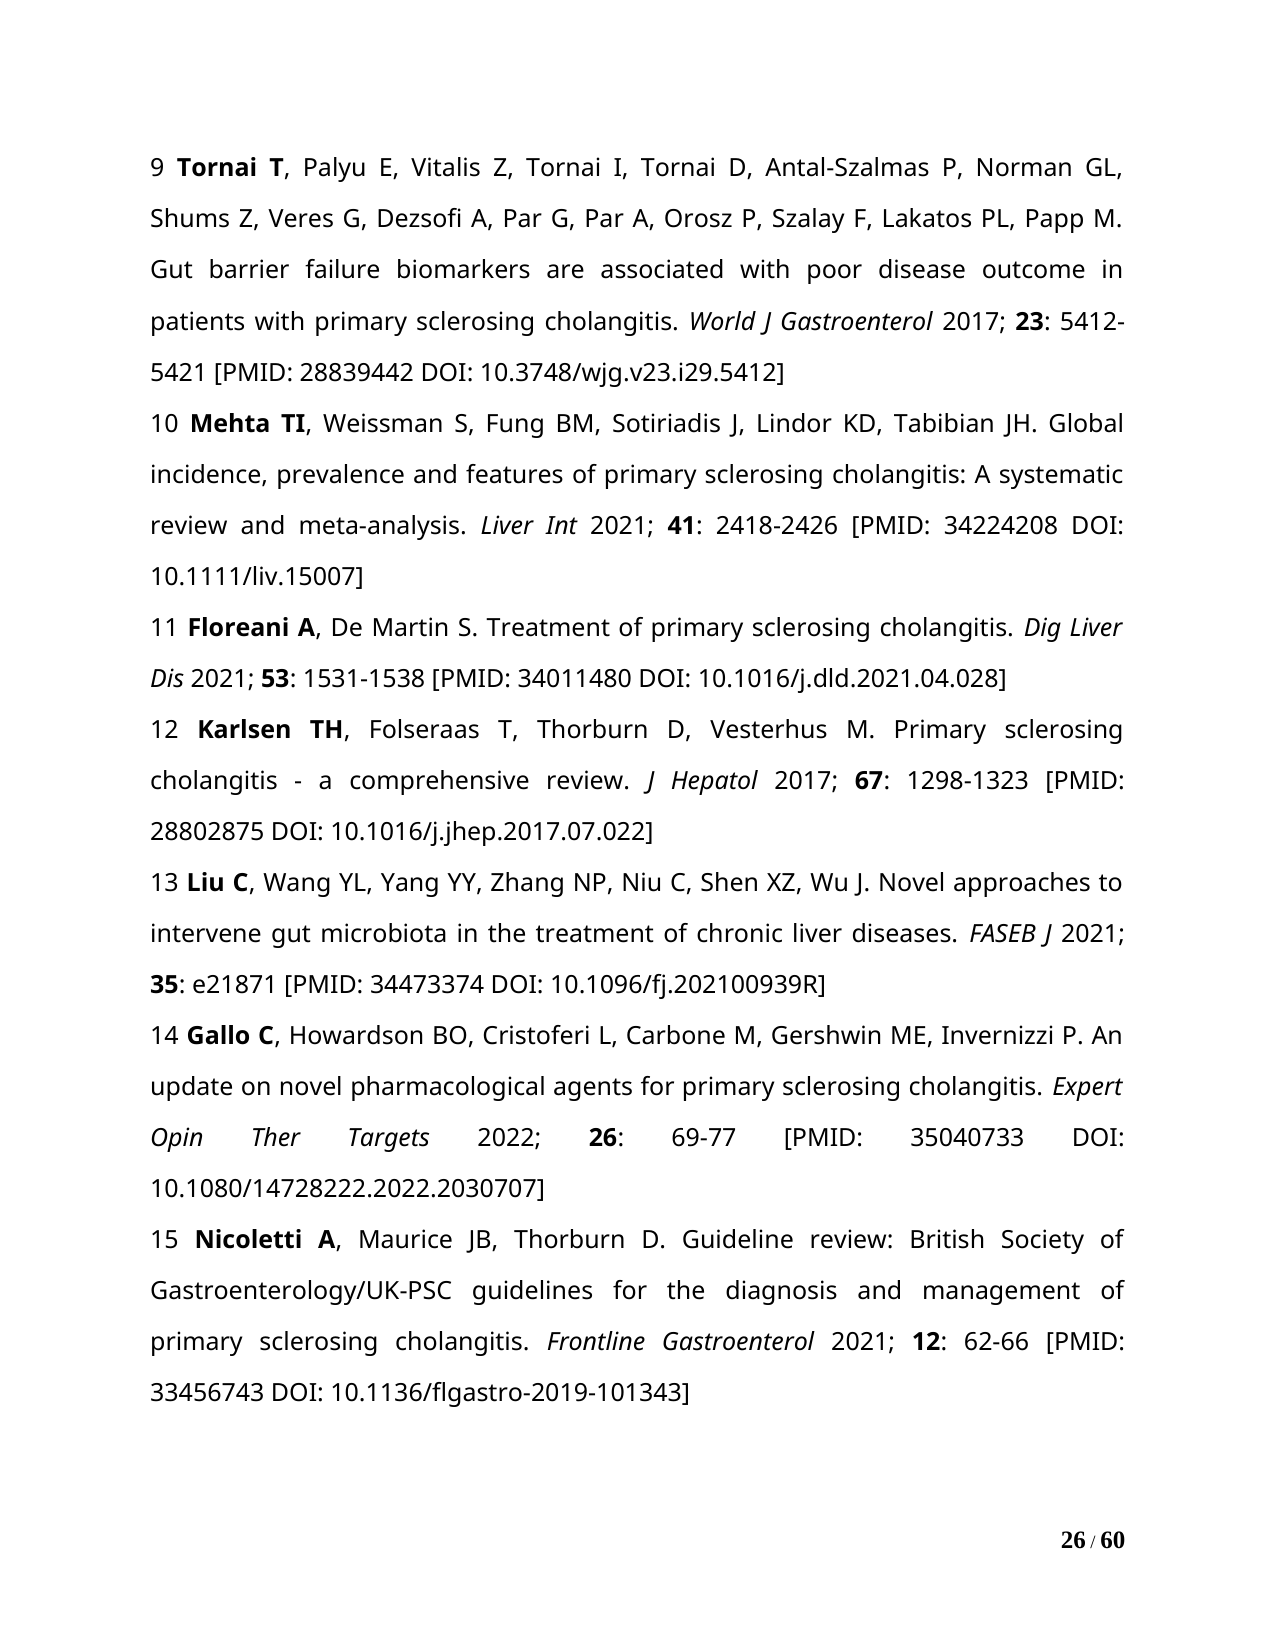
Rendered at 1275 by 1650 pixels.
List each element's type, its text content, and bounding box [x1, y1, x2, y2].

text 14 Gallo C, Howardson BO, Cristoferi L, Carbone M, Gershwin ME, Invernizzi P. An update on novel pharmacological agents for primary sclerosing cholangitis. Expert Opin Ther Targets 2022; 26: 69-77 [PMID: 35040733 DOI: 10.1080/14728222.2022.2030707] [150, 1018, 1125, 1205]
text 13 Liu C, Wang YL, Yang YY, Zhang NP, Niu C, Shen XZ, Wu J. Novel approaches to intervene gut microbiota in the treatment of chronic liver diseases. FASEB J 2021; 35: e21871 [PMID: 34473374 DOI: 10.1096/fj.202100939R] [150, 864, 1125, 1001]
text 11 Floreani A, De Martin S. Treatment of primary sclerosing cholangitis. Dig Liver Dis 2021; 53: 1531-1538 [PMID: 34011480 DOI: 10.1016/j.dld.2021.04.028] [150, 609, 1125, 694]
text 15 Nicoletti A, Maurice JB, Thorburn D. Guideline review: British Society of Gastroenterology/UK-PSC guidelines for the diagnosis and management of primary sclerosing cholangitis. Frontline Gastroenterol 2021; 12: 62-66 [PMID: 33456743 DOI: 10.1136/flgastro-2019-101343] [150, 1222, 1125, 1409]
text 9 Tornai T, Palyu E, Vitalis Z, Tornai I, Tornai D, Antal-Szalmas P, Norman GL, Shums Z, Veres G, Dezsofi A, Par G, Par A, Orosz P, Szalay F, Lakatos PL, Papp M. Gut barrier failure biomarkers are associated with poor disease outcome in patients with primary sclerosing cholangitis. World J Gastroenterol 2017; 23: 5412-5421 [PMID: 28839442 DOI: 10.3748/wjg.v23.i29.5412] [150, 150, 1125, 388]
text 12 Karlsen TH, Folseraas T, Thorburn D, Vesterhus M. Primary sclerosing cholangitis - a comprehensive review. J Hepatol 2017; 67: 1298-1323 [PMID: 28802875 DOI: 10.1016/j.jhep.2017.07.022] [150, 711, 1125, 848]
text 10 Mehta TI, Weissman S, Fung BM, Sotiriadis J, Lindor KD, Tabibian JH. Global incidence, prevalence and features of primary sclerosing cholangitis: A systematic review and meta-analysis. Liver Int 2021; 41: 2418-2426 [PMID: 34224208 DOI: 10.1111/liv.15007] [150, 405, 1125, 592]
